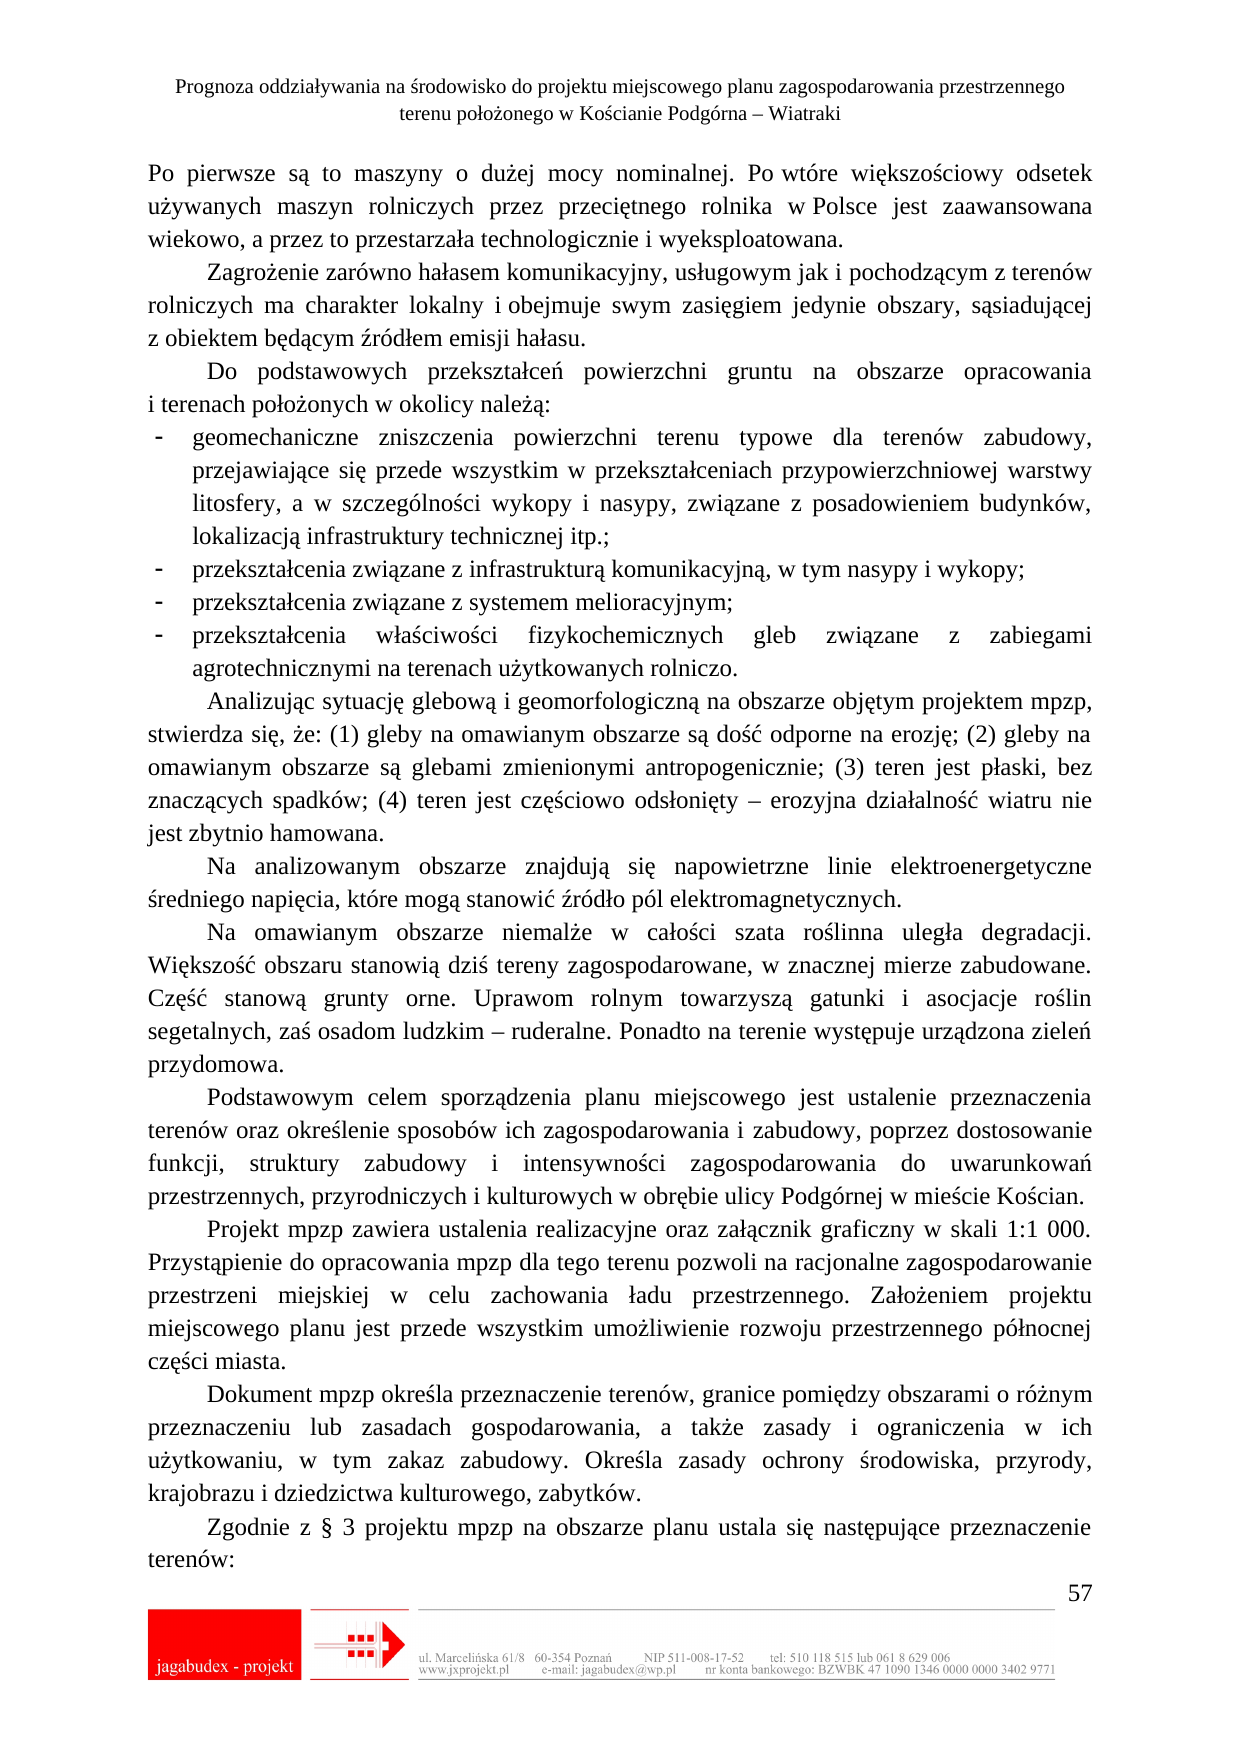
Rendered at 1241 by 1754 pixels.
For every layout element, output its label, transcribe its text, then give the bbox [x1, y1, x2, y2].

text Na omawianym obszarze niemalże w całości szata roślinna uległa degradacji. Większość obszaru stanowią dziś tereny zagospodarowane, w znacznej mierze zabudowane. Część stanową grunty orne. Uprawom rolnym towarzyszą gatunki i asocjacje roślin segetalnych, zaś osadom ludzkim – ruderalne. Ponadto na terenie występuje urządzona zieleń przydomowa. [148, 917, 1093, 1078]
text Zgodnie z § 3 projektu mpzp na obszarze planu ustala się następujące przeznaczenie terenów: [148, 1512, 1093, 1573]
text Do podstawowych przekształceń powierzchni gruntu na obszarze opracowania i terenach położonych w okolicy należą: [148, 356, 1093, 418]
list Zagrożenie zarówno hałasem komunikacyjny, usługowym jak i pochodzącym z terenów rolniczych ma charakter lokalny i obejmuje swym zasięgiem jedynie obszary, sąsiadującej z obiektem będącym źródłem emisji hałasu. [148, 257, 1093, 352]
text Na analizowanym obszarze znajdują się napowietrzne linie elektroenergetyczne średniego napięcia, które mogą stanowić źródło pól elektromagnetycznych. [148, 851, 1093, 913]
text Analizując sytuację glebową i geomorfologiczną na obszarze objętym projektem mpzp, stwierdza się, że: (1) gleby na omawianym obszarze są dość odporne na erozję; (2) gleby na omawianym obszarze są glebami zmienionymi antropogenicznie; (3) teren jest płaski, bez znaczących spadków; (4) teren jest częściowo odsłonięty – erozyjna działalność wiatru nie jest zbytnio hamowana. [148, 686, 1093, 847]
list geomechaniczne zniszczenia powierzchni terenu typowe dla terenów zabudowy, przejawiające się przede wszystkim w przekształceniach przypowierzchniowej warstwy litosfery, a w szczególności wykopy i nasypy, związane z posadowieniem budynków, lokalizacją infrastruktury technicznej itp.; [154, 422, 1093, 550]
text Podstawowym celem sporządzenia planu miejscowego jest ustalenie przeznaczenia terenów oraz określenie sposobów ich zagospodarowania i zabudowy, poprzez dostosowanie funkcji, struktury zabudowy i intensywności zagospodarowania do uwarunkowań przestrzennych, przyrodniczych i kulturowych w obrębie ulicy Podgórnej w mieście Kościan. [148, 1082, 1093, 1210]
list przekształcenia właściwości fizykochemicznych gleb związane z zabiegami agrotechnicznymi na terenach użytkowanych rolniczo. [154, 620, 1093, 682]
text Projekt mpzp zawiera ustalenia realizacyjne oraz załącznik graficzny w skali 1:1 000. Przystąpienie do opracowania mpzp dla tego terenu pozwoli na racjonalne zagospodarowanie przestrzeni miejskiej w celu zachowania ładu przestrzennego. Założeniem projektu miejscowego planu jest przede wszystkim umożliwienie rozwoju przestrzennego północnej części miasta. [148, 1214, 1093, 1375]
text Dokument mpzp określa przeznaczenie terenów, granice pomiędzy obszarami o różnym przeznaczeniu lub zasadach gospodarowania, a także zasady i ograniczenia w ich użytkowaniu, w tym zakaz zabudowy. Określa zasady ochrony środowiska, przyrody, krajobrazu i dziedzictwa kulturowego, zabytków. [148, 1379, 1093, 1507]
list przekształcenia związane z systemem melioracyjnym; [154, 587, 1093, 616]
list przekształcenia związane z infrastrukturą komunikacyjną, w tym nasypy i wykopy; [154, 554, 1093, 583]
picture [147, 1606, 1056, 1681]
